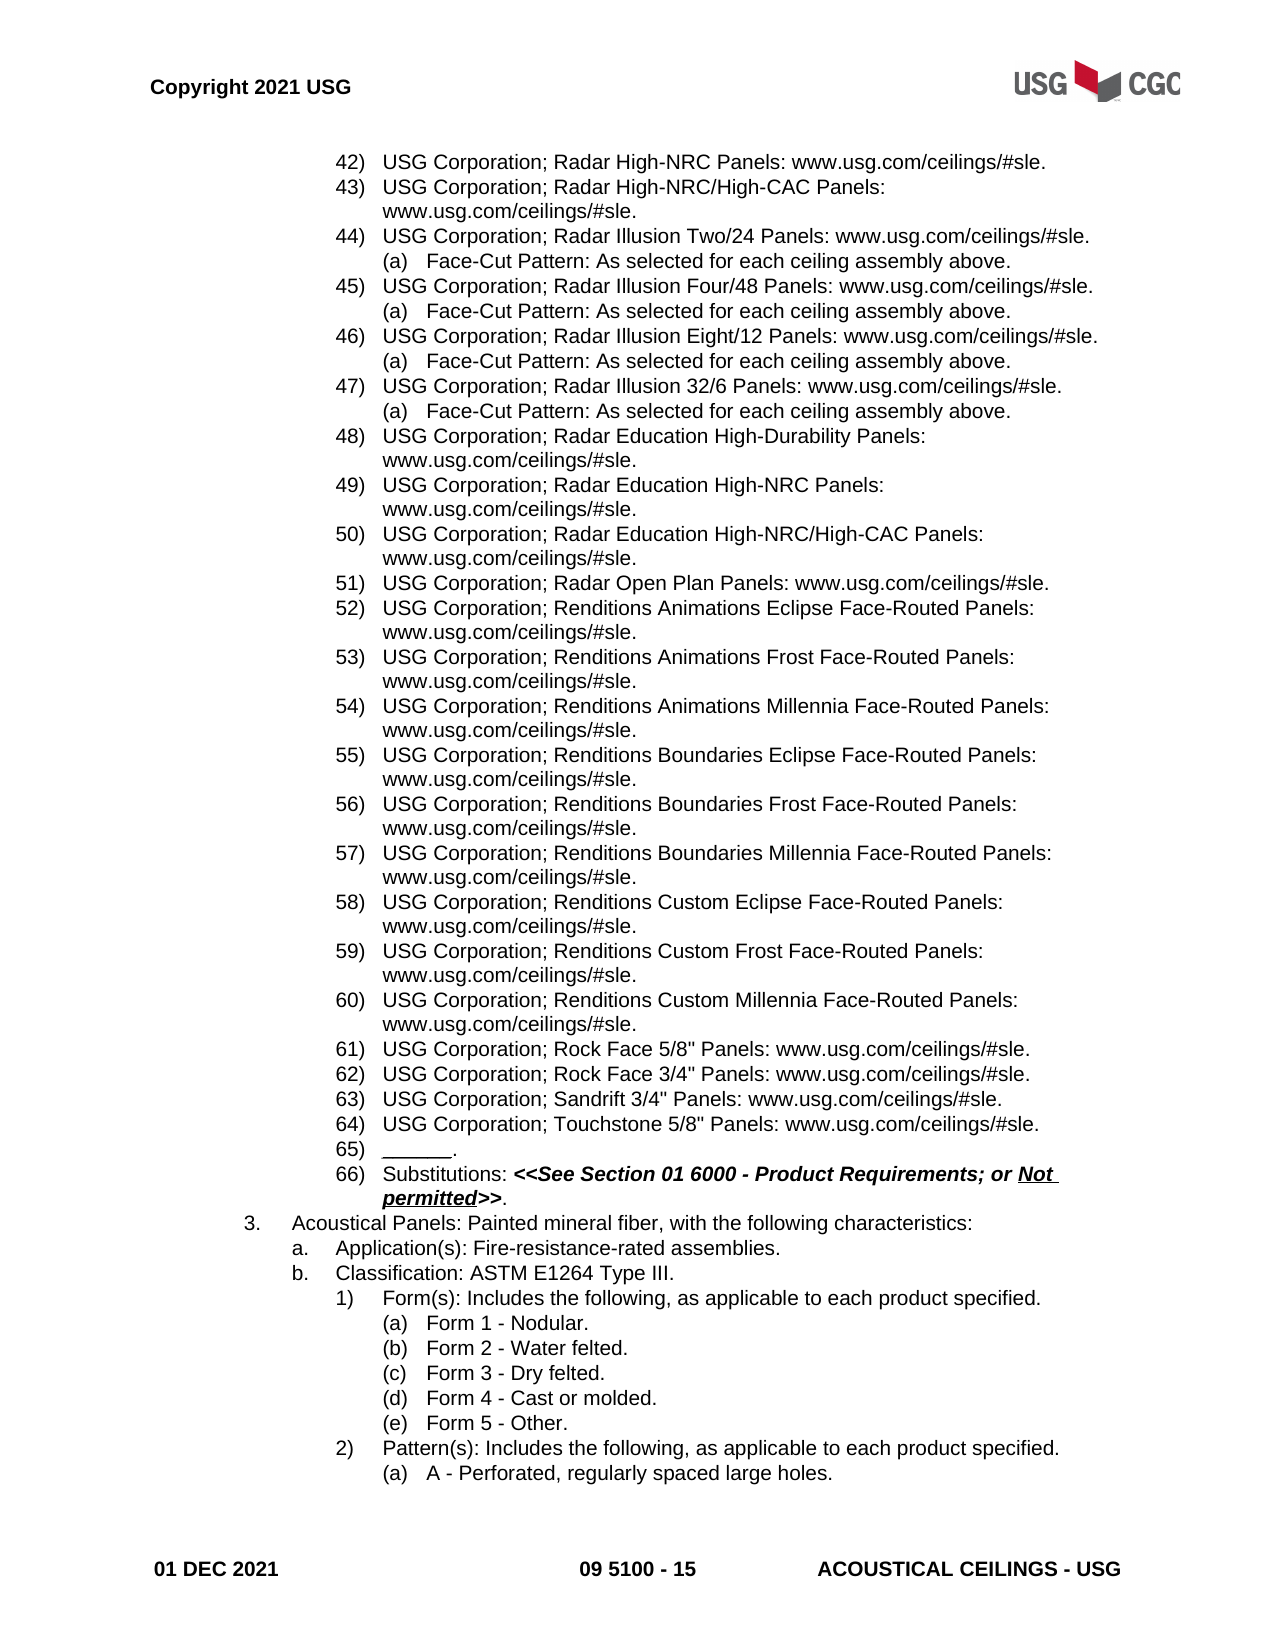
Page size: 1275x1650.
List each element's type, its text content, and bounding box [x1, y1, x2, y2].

text (a) A - Perforated, regularly spaced large holes. [382, 1460, 1125, 1484]
text b. Classification: ASTM E1264 Type III. [292, 1260, 1125, 1284]
text 2) Pattern(s): Includes the following, as applicable to each product specified. [335, 1435, 1125, 1459]
text 49) USG Corporation; Radar Education High-NRC Panels: www.usg.com/ceilings/#sle. [335, 473, 1125, 521]
text 58) USG Corporation; Renditions Custom Eclipse Face-Routed Panels: www.usg.com/ceilings/#sle. [335, 889, 1125, 937]
text (e) Form 5 - Other. [382, 1410, 1125, 1434]
text 63) USG Corporation; Sandrift 3/4" Panels: www.usg.com/ceilings/#sle. [335, 1086, 1125, 1110]
text (a) Face-Cut Pattern: As selected for each ceiling assembly above. [382, 249, 1125, 273]
text 50) USG Corporation; Radar Education High-NRC/High-CAC Panels: www.usg.com/ceilings/#sle. [335, 522, 1125, 570]
picture [1014, 60, 1181, 101]
text 59) USG Corporation; Renditions Custom Frost Face-Routed Panels: www.usg.com/ceilings/#sle. [335, 938, 1125, 986]
text (a) Face-Cut Pattern: As selected for each ceiling assembly above. [382, 399, 1125, 423]
text 52) USG Corporation; Renditions Animations Eclipse Face-Routed Panels: www.usg.com/ceilings/#sle. [335, 596, 1125, 644]
text 51) USG Corporation; Radar Open Plan Panels: www.usg.com/ceilings/#sle. [335, 571, 1125, 595]
text 66) Substitutions: <<See Section 01 6000 - Product Requirements; or Not permitted>>. [335, 1161, 1125, 1209]
text 3. Acoustical Panels: Painted mineral fiber, with the following characteristics: [244, 1210, 1125, 1234]
text 53) USG Corporation; Renditions Animations Frost Face-Routed Panels: www.usg.com/ceilings/#sle. [335, 645, 1125, 693]
text 43) USG Corporation; Radar High-NRC/High-CAC Panels: www.usg.com/ceilings/#sle. [335, 175, 1125, 223]
text (a) Face-Cut Pattern: As selected for each ceiling assembly above. [382, 349, 1125, 373]
text 44) USG Corporation; Radar Illusion Two/24 Panels: www.usg.com/ceilings/#sle. [335, 224, 1125, 248]
text (d) Form 4 - Cast or molded. [382, 1385, 1125, 1409]
text 60) USG Corporation; Renditions Custom Millennia Face-Routed Panels: www.usg.com/ceilings/#sle. [335, 987, 1125, 1035]
text 47) USG Corporation; Radar Illusion 32/6 Panels: www.usg.com/ceilings/#sle. [335, 374, 1125, 398]
text (b) Form 2 - Water felted. [382, 1335, 1125, 1359]
text 1) Form(s): Includes the following, as applicable to each product specified. [335, 1285, 1125, 1309]
text 45) USG Corporation; Radar Illusion Four/48 Panels: www.usg.com/ceilings/#sle. [335, 274, 1125, 298]
text 65) ______. [335, 1136, 1125, 1160]
text 46) USG Corporation; Radar Illusion Eight/12 Panels: www.usg.com/ceilings/#sle. [335, 324, 1125, 348]
text 56) USG Corporation; Renditions Boundaries Frost Face-Routed Panels: www.usg.com/ceilings/#sle. [335, 792, 1125, 839]
text 57) USG Corporation; Renditions Boundaries Millennia Face-Routed Panels: www.usg.com/ceilings/#sle. [335, 841, 1125, 888]
text 61) USG Corporation; Rock Face 5/8" Panels: www.usg.com/ceilings/#sle. [335, 1036, 1125, 1060]
text 55) USG Corporation; Renditions Boundaries Eclipse Face-Routed Panels: www.usg.com/ceilings/#sle. [335, 743, 1125, 791]
text (c) Form 3 - Dry felted. [382, 1360, 1125, 1384]
text a. Application(s): Fire-resistance-rated assemblies. [292, 1235, 1125, 1259]
text 64) USG Corporation; Touchstone 5/8" Panels: www.usg.com/ceilings/#sle. [335, 1111, 1125, 1135]
text 48) USG Corporation; Radar Education High-Durability Panels: www.usg.com/ceilings/#sle. [335, 424, 1125, 472]
text (a) Form 1 - Nodular. [382, 1310, 1125, 1334]
text 62) USG Corporation; Rock Face 3/4" Panels: www.usg.com/ceilings/#sle. [335, 1061, 1125, 1085]
text 42) USG Corporation; Radar High-NRC Panels: www.usg.com/ceilings/#sle. [335, 150, 1125, 174]
text (a) Face-Cut Pattern: As selected for each ceiling assembly above. [382, 299, 1125, 323]
text 54) USG Corporation; Renditions Animations Millennia Face-Routed Panels: www.usg.com/ceilings/#sle. [335, 694, 1125, 742]
